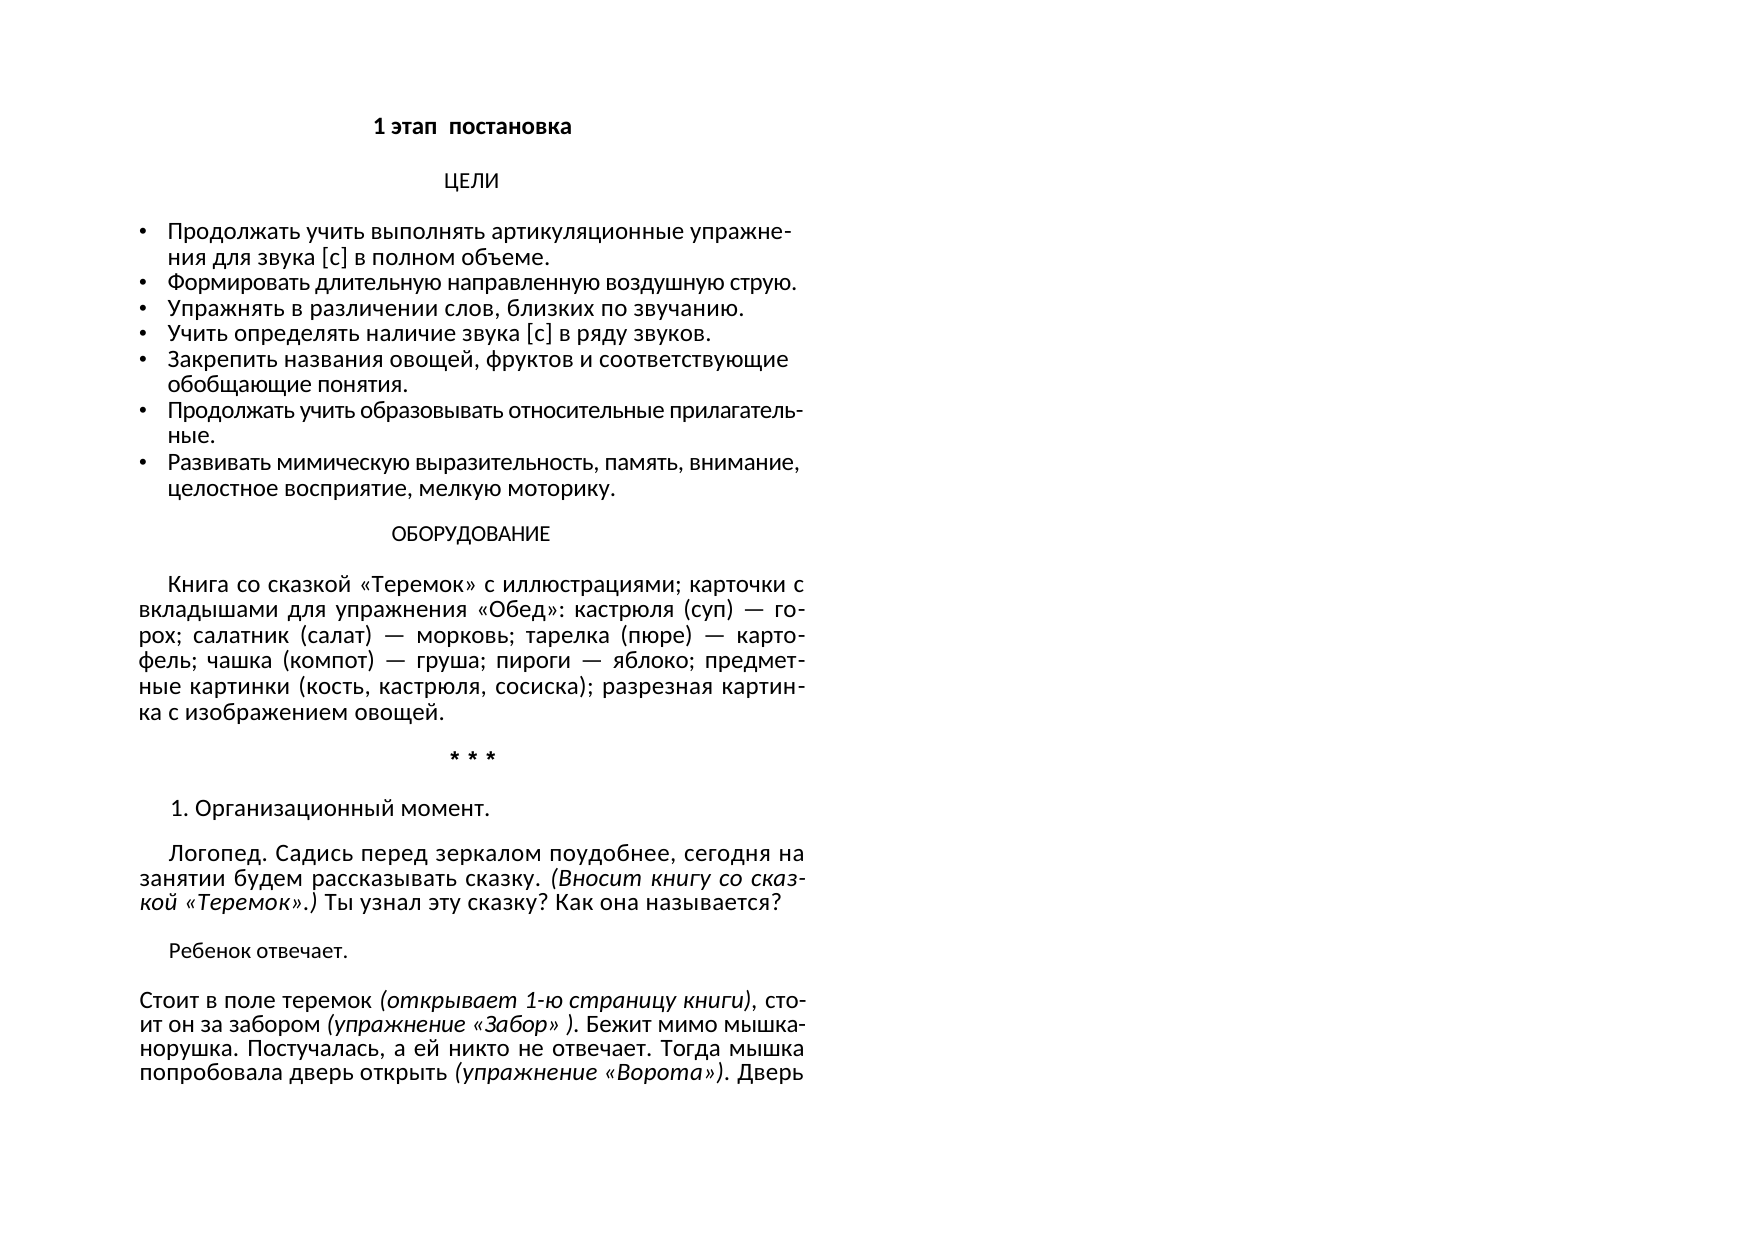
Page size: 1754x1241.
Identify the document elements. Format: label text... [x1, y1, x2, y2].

list Продолжать учить образовывать относительные прилагательные. [138, 398, 806, 449]
list Упражнять в различении слов, близких по звучанию. [138, 296, 806, 321]
text * * * [139, 746, 806, 772]
text ЦЕЛИ [138, 166, 805, 194]
text Ребенок отвечает. [169, 937, 806, 964]
text Логопед. Садись перед зеркалом поудобнее, сегодня на занятии будем рассказывать сказку. (Вносит книгу со сказкой «Теремок».) Ты узнал эту сказку? Как она называется? [139, 842, 806, 916]
list Учить определять наличие звука [с] в ряду звуков. [138, 321, 806, 347]
list Формировать длительную направленную воздушную струю. [138, 270, 806, 296]
list Закрепить названия овощей, фруктов и соответствующие обобщающие понятия. [138, 347, 806, 398]
text ОБОРУДОВАНИЕ [138, 519, 804, 547]
text Стоит в поле теремок (открывает 1-ю страницу книги), стоит он за забором (упражнение «Забор» ). Бежит мимо мышка-норушка. Постучалась, а ей никто не отвечает. Тогда мышка попробовала дверь открыть (упражнение «Ворота»). Дверь [139, 989, 806, 1085]
list Продолжать учить выполнять артикуляционные упражнения для звука [с] в полном объеме. [138, 219, 806, 270]
text 1. Организационный момент. [170, 797, 806, 821]
text Книга со сказкой «Теремок» с иллюстрациями; карточки с вкладышами для упражнения «Обед»: кастрюля (суп) — горох; салатник (салат) — морковь; тарелка (пюре) — картофель; чашка (компот) — груша; пироги — яблоко; предметные картинки (кость, кастрюля, сосиска); разрезная картинка с изображением овощей. [138, 572, 805, 725]
text 1 этап постановка [138, 111, 806, 141]
list Развивать мимическую выразительность, память, внимание, целостное восприятие, мелкую моторику. [138, 449, 806, 502]
